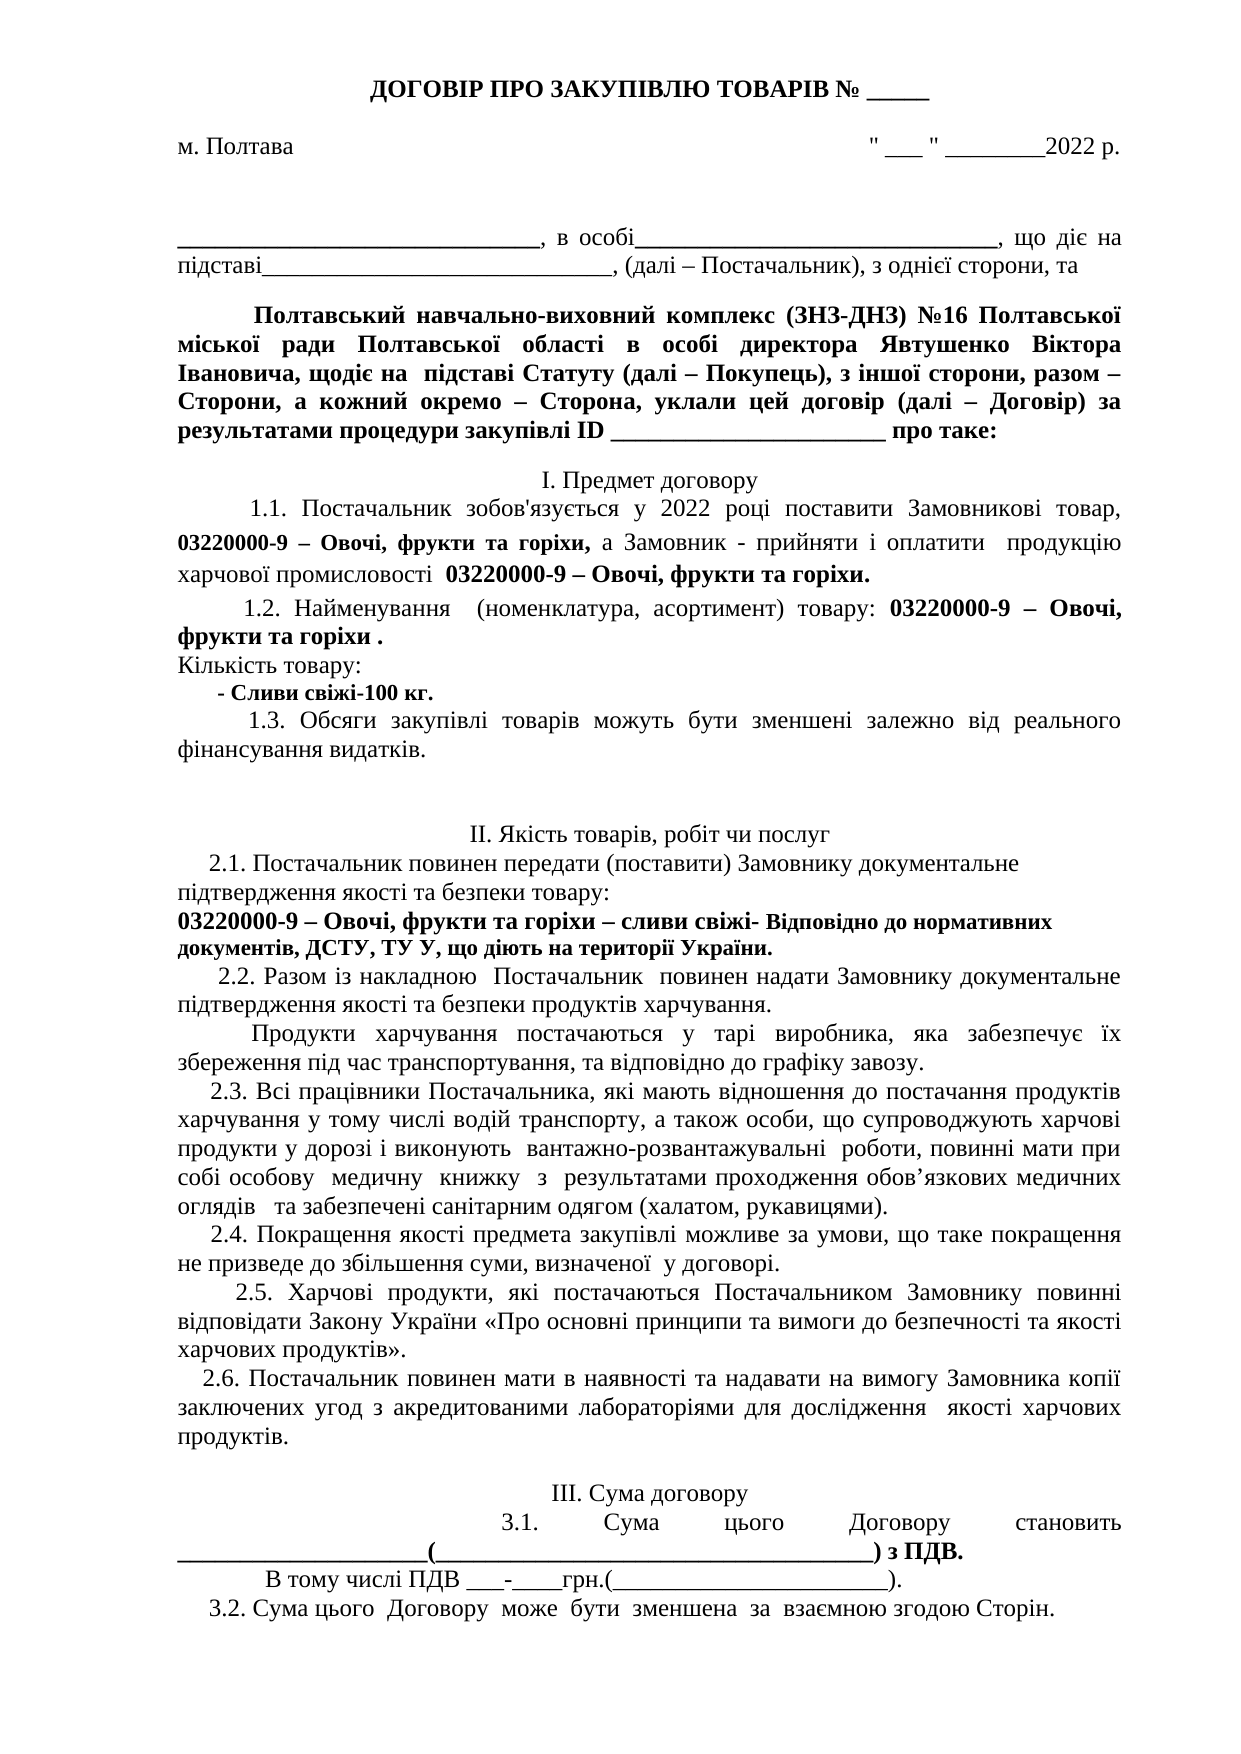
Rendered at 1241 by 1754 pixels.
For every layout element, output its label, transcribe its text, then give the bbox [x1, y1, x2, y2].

text II. Якість товарів, робіт чи послуг [177, 819, 1122, 848]
text 1.2. Найменування (номенклатура, асортимент) товару: 03220000-9 – Овочі, фрукти та горіхи . [177, 593, 1122, 650]
text В тому числі ПДВ ___-____грн.(______________________). [177, 1564, 1122, 1593]
text III. Сума договору [177, 1478, 1122, 1507]
text Продукти харчування постачаються у тарі виробника, яка забезпечує їх збереження під час транспортування, та відповідно до графіку завозу. [177, 1018, 1122, 1076]
text 2.4. Покращення якості предмета закупівлі можливе за умови, що таке покращення не призведе до збільшення суми, визначеної у договорі. [177, 1219, 1122, 1277]
text 3.2. Сума цього Договору може бути зменшена за взаємною згодою Сторін. [177, 1593, 1122, 1622]
text 1.1. Постачальник зобов'язується у 2022 році поставити Замовникові товар, 03220000-9 – Овочі, фрукти та горіхи, а Замовник - прийняти і оплатити продукцію харчової промисловості 03220000-9 – Овочі, фрукти та горіхи. [177, 493, 1122, 588]
text - Сливи свіжі-100 кг. [177, 679, 1122, 705]
text _____________________________, в особі_____________________________, що діє на підставі____________________________, (далі – Постачальник), з однієї сторони, та [177, 222, 1122, 279]
text ДОГОВІР ПРО ЗАКУПІВЛЮ ТОВАРІВ № _____ [177, 74, 1122, 103]
text Полтавський навчально-виховний комплекс (ЗНЗ-ДНЗ) №16 Полтавської міської ради Полтавської області в особі директора Явтушенко Віктора Івановича, щодіє на підставі Статуту (далі – Покупець), з іншої сторони, разом – Сторони, а кожний окремо – Сторона, уклали цей договір (далі – Договір) за результатами процедури закупівлі ID ______________________ про таке: [177, 300, 1122, 444]
text 2.1. Постачальник повинен передати (поставити) Замовнику документальне підтвердження якості та безпеки товару: [177, 848, 1122, 906]
text м. Полтава " ___ " ________2022 р. [177, 131, 1122, 160]
text 2.3. Всі працівники Постачальника, які мають відношення до постачання продуктів харчування у тому числі водій транспорту, а також особи, що супроводжують харчові продукти у дорозі і виконують вантажно-розвантажувальні роботи, повинні мати при собі особову медичну книжку з результатами проходження обов’язкових медичних оглядів та забезпечені санітарним одягом (халатом, рукавицями). [177, 1076, 1122, 1219]
text 2.5. Харчові продукти, які постачаються Постачальником Замовнику повинні відповідати Закону України «Про основні принципи та вимоги до безпечності та якості харчових продуктів». [177, 1277, 1122, 1363]
text 2.2. Разом із накладною Постачальник повинен надати Замовнику документальне підтвердження якості та безпеки продуктів харчування. [177, 961, 1122, 1018]
text 2.6. Постачальник повинен мати в наявності та надавати на вимогу Замовника копії заключених угод з акредитованими лабораторіями для дослідження якості харчових продуктів. [177, 1363, 1122, 1449]
text 3.1. Сума цього Договору становить ____________________(___________________________________) з ПДВ. [177, 1507, 1122, 1564]
text I. Предмет договору [177, 465, 1122, 493]
text Кількість товару: [177, 650, 1122, 679]
text 03220000-9 – Овочі, фрукти та горіхи – сливи свіжі- Відповідно до нормативних документів, ДСТУ, ТУ У, що діють на території України. [177, 906, 1122, 961]
text 1.3. Обсяги закупівлі товарів можуть бути зменшені залежно від реального фінансування видатків. [177, 705, 1122, 763]
